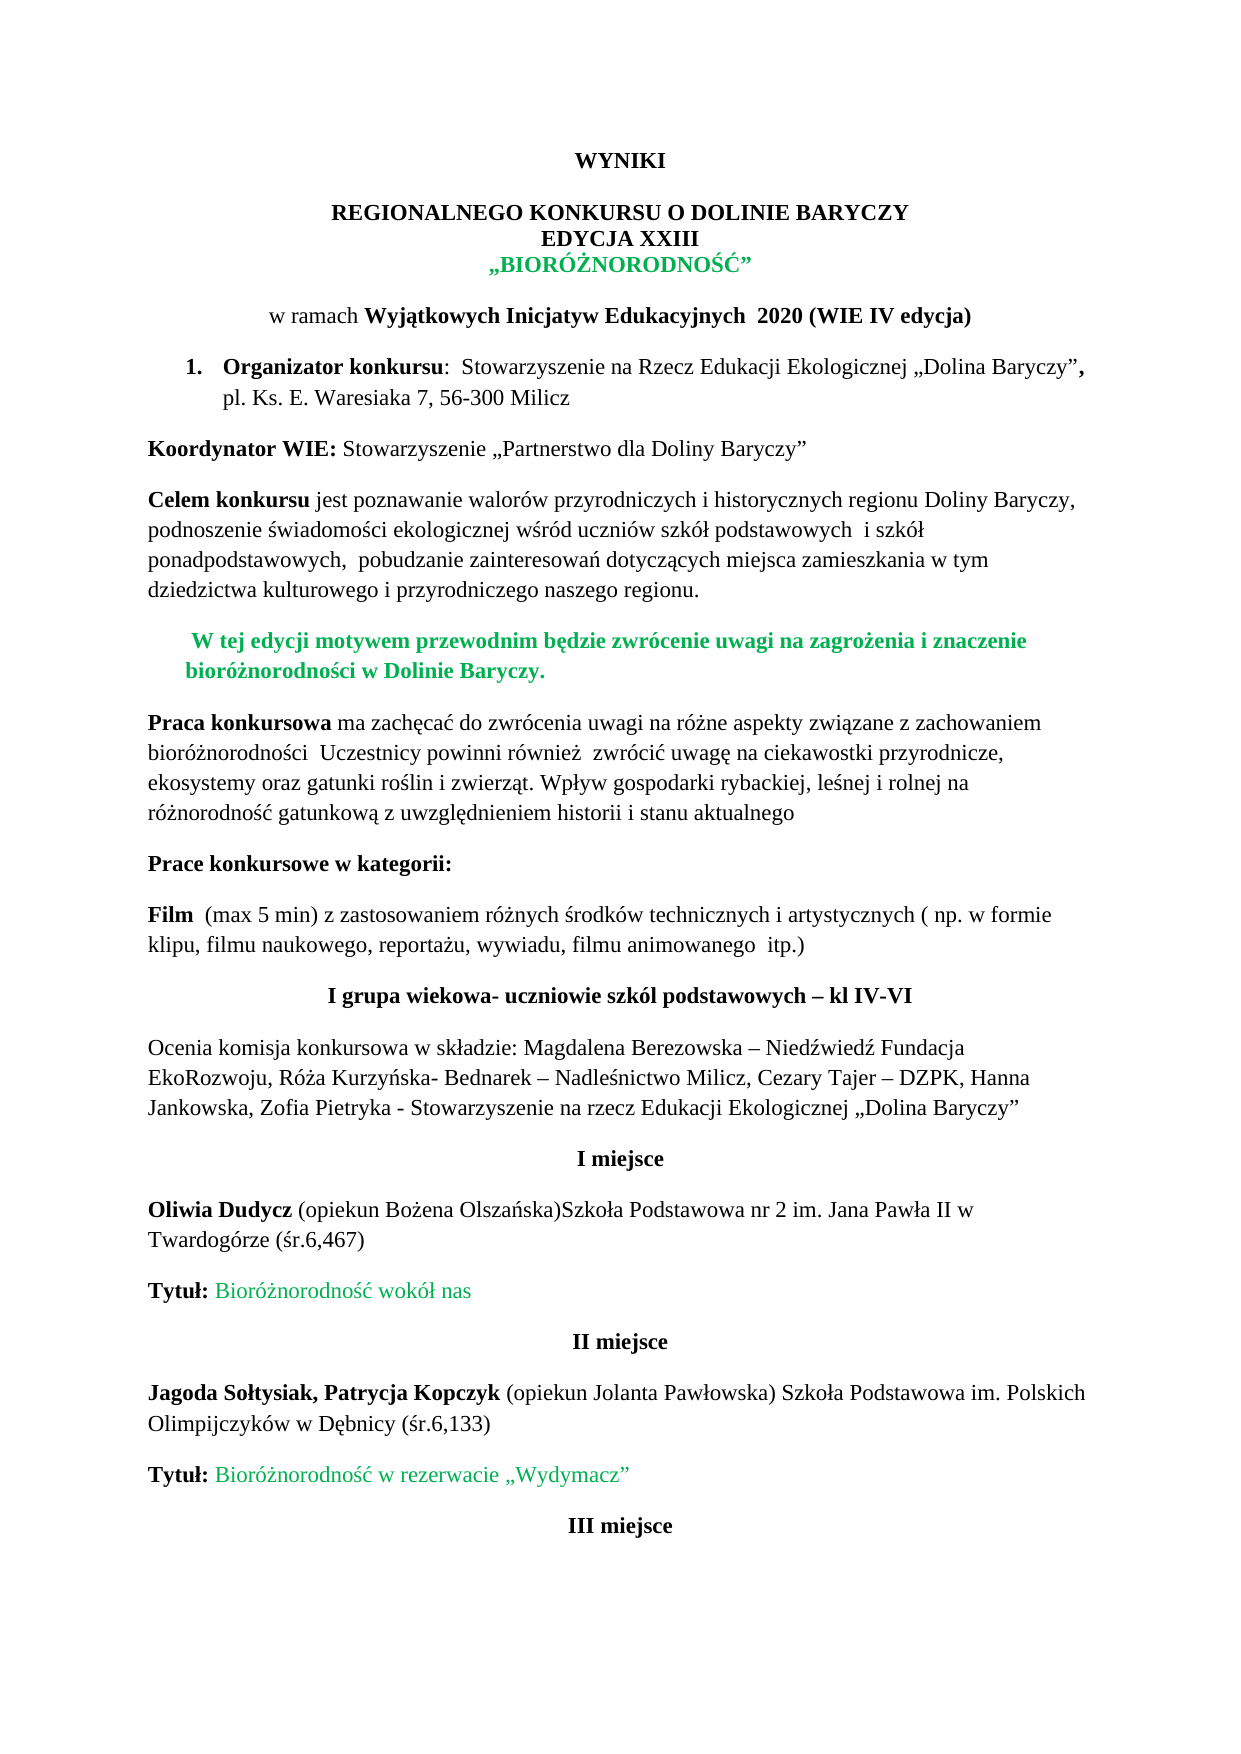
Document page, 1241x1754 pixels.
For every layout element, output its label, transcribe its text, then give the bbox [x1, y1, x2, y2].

text REGIONALNEGO KONKURSU O DOLINIE BARYCZY [148, 199, 1093, 225]
text Koordynator WIE: Stowarzyszenie „Partnerstwo dla Doliny Baryczy” [148, 435, 1093, 461]
text „BIORÓŻNORODNOŚĆ” [148, 251, 1093, 278]
text Oliwia Dudycz (opiekun Bożena Olszańska)Szkoła Podstawowa nr 2 im. Jana Pawła II w Twardogórze (śr.6,467) [148, 1196, 1093, 1253]
list Organizator konkursu: Stowarzyszenie na Rzecz Edukacji Ekologicznej „Dolina Baryczy”, pl. Ks. E. Waresiaka 7, 56-300 Milicz [185, 353, 1093, 410]
text w ramach Wyjątkowych Inicjatyw Edukacyjnych 2020 (WIE IV edycja) [148, 302, 1093, 329]
text WYNIKI [148, 148, 1093, 174]
text III miejsce [148, 1512, 1093, 1538]
text Praca konkursowa ma zachęcać do zwrócenia uwagi na różne aspekty związane z zachowaniem bioróżnorodności Uczestnicy powinni również zwrócić uwagę na ciekawostki przyrodnicze, ekosystemy oraz gatunki roślin i zwierząt. Wpływ gospodarki rybackiej, leśnej i rolnej na różnorodność gatunkową z uwzględnieniem historii i stanu aktualnego [148, 709, 1093, 826]
text Jagoda Sołtysiak, Patrycja Kopczyk (opiekun Jolanta Pawłowska) Szkoła Podstawowa im. Polskich Olimpijczyków w Dębnicy (śr.6,133) [148, 1379, 1093, 1436]
text W tej edycji motywem przewodnim będzie zwrócenie uwagi na zagrożenia i znaczenie bioróżnorodności w Dolinie Baryczy. [185, 627, 1093, 684]
text Ocenia komisja konkursowa w składzie: Magdalena Berezowska – Niedźwiedź Fundacja EkoRozwoju, Róża Kurzyńska- Bednarek – Nadleśnictwo Milicz, Cezary Tajer – DZPK, Hanna Jankowska, Zofia Pietryka - Stowarzyszenie na rzecz Edukacji Ekologicznej „Dolina Baryczy” [148, 1034, 1093, 1120]
text Celem konkursu jest poznawanie walorów przyrodniczych i historycznych regionu Doliny Baryczy, podnoszenie świadomości ekologicznej wśród uczniów szkół podstawowych i szkół ponadpodstawowych, pobudzanie zainteresowań dotyczących miejsca zamieszkania w tym dziedzictwa kulturowego i przyrodniczego naszego regionu. [148, 486, 1093, 603]
text Tytuł: Bioróżnorodność wokół nas [148, 1277, 1093, 1304]
text Film (max 5 min) z zastosowaniem różnych środków technicznych i artystycznych ( np. w formie klipu, filmu naukowego, reportażu, wywiadu, filmu animowanego itp.) [148, 901, 1093, 958]
text I miejsce [148, 1145, 1093, 1171]
text I grupa wiekowa- uczniowie szkól podstawowych – kl IV-VI [148, 983, 1093, 1009]
text Prace konkursowe w kategorii: [148, 850, 1093, 877]
text Tytuł: Bioróżnorodność w rezerwacie „Wydymacz” [148, 1461, 1093, 1487]
text II miejsce [148, 1328, 1093, 1355]
text EDYCJA XXIII [148, 225, 1093, 251]
